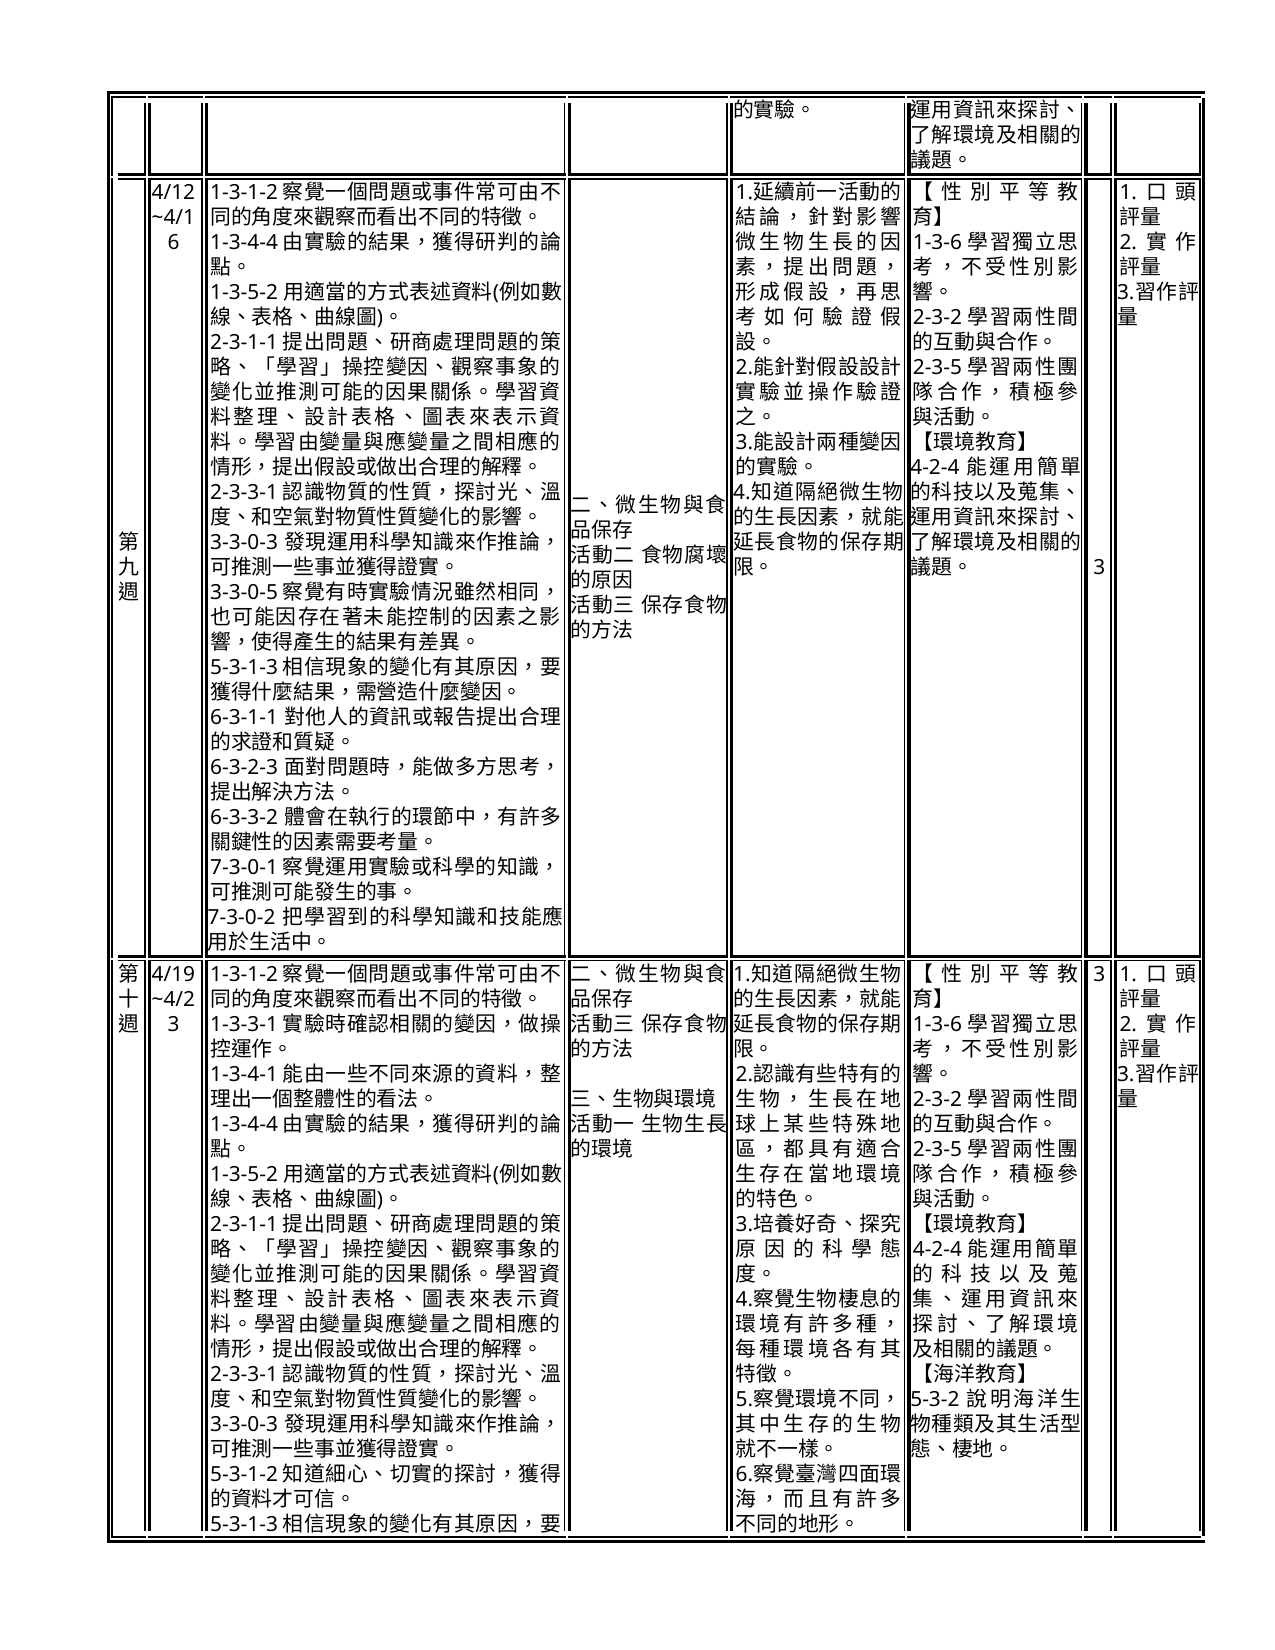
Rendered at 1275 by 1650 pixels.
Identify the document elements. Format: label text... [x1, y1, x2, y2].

table_cell 二、微生物與食品保存 活動二 食物腐壞的原因 活動三 保存食物的方法 [571, 180, 726, 954]
table_cell 1.延續前一活動的結論，針對影響微生物生長的因素，提出問題，形成假設，再思考如何驗證假設。 2.能針對假設設計實驗並操作驗證之。 3.能設計兩種變因的實驗。 4.知道隔絕微生物的生長因素，就能延長食物的保存期限。 [733, 180, 904, 954]
table_cell 3 [1088, 180, 1110, 954]
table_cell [730, 955, 907, 1536]
table_cell 3 [1084, 94, 1114, 173]
table_cell 第八週 [110, 94, 148, 173]
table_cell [907, 955, 1084, 1536]
table_cell 第九週 [110, 173, 148, 954]
table_cell 4/5~4/9 [148, 94, 204, 173]
table_cell 【性別平等教育】 學習獨立思考，不受性別影響。 學習兩性間的互動與合作。 學習兩性團隊合作，積極參與活動。 【環境教育】 能運用簡單的科技以及蒐集、運用資訊來探討、了解環境及相關的議題。 [911, 180, 1081, 954]
table_cell 1-3-1-2察覺一個問題或事件常可由不同的角度來觀察而看出不同的特徵。 -4由實驗的結果，獲得研判的論點。 -2 用適當的方式表述資料(例如數線、表格、曲線圖)。 -1提出問題、研商處理問題的策略、「學習」操控變因、觀察事象的變化並推測可能的因果關係。學習資料整理、設計表格、圖表來表示資料。學習由變量與應變量之間相應的情形，提出假設或做出合理的解釋。 -1認識物質的性質，探討光、溫度、和空氣對物質性質變化的影響。 -3 發現運用科學知識來作推論，可推測一些事並獲得證實。 -5察覺有時實驗情況雖然相同，也可能因存在著未能控制的因素之影響，使得產生的結果有差異。 -3相信現象的變化有其原因，要獲得什麼結果，需營造什麼變因。 -1 對他人的資訊或報告提出合理的求證和質疑。 -3 面對問題時，能做多方思考，提出解決方法。 -2 體會在執行的環節中，有許多關鍵性的因素需要考量。 -1察覺運用實驗或科學的知識，可推測可能發生的事。 -2 把學習到的科學知識和技能應用於生活中。 [208, 180, 564, 954]
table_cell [567, 94, 730, 173]
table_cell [907, 94, 1084, 173]
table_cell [1114, 94, 1202, 173]
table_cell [567, 955, 730, 1536]
table_cell 4/19~4/23 [148, 955, 204, 1536]
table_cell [204, 955, 567, 1536]
table_cell 1.口頭評量 2.實作評量 3.習作評量 [1117, 180, 1199, 954]
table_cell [730, 94, 907, 173]
table_cell 4/12~4/16 [151, 180, 201, 954]
table_cell 3 [1084, 955, 1114, 1536]
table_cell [204, 94, 567, 173]
table_cell 第十週 [110, 955, 148, 1536]
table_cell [1114, 955, 1202, 1536]
